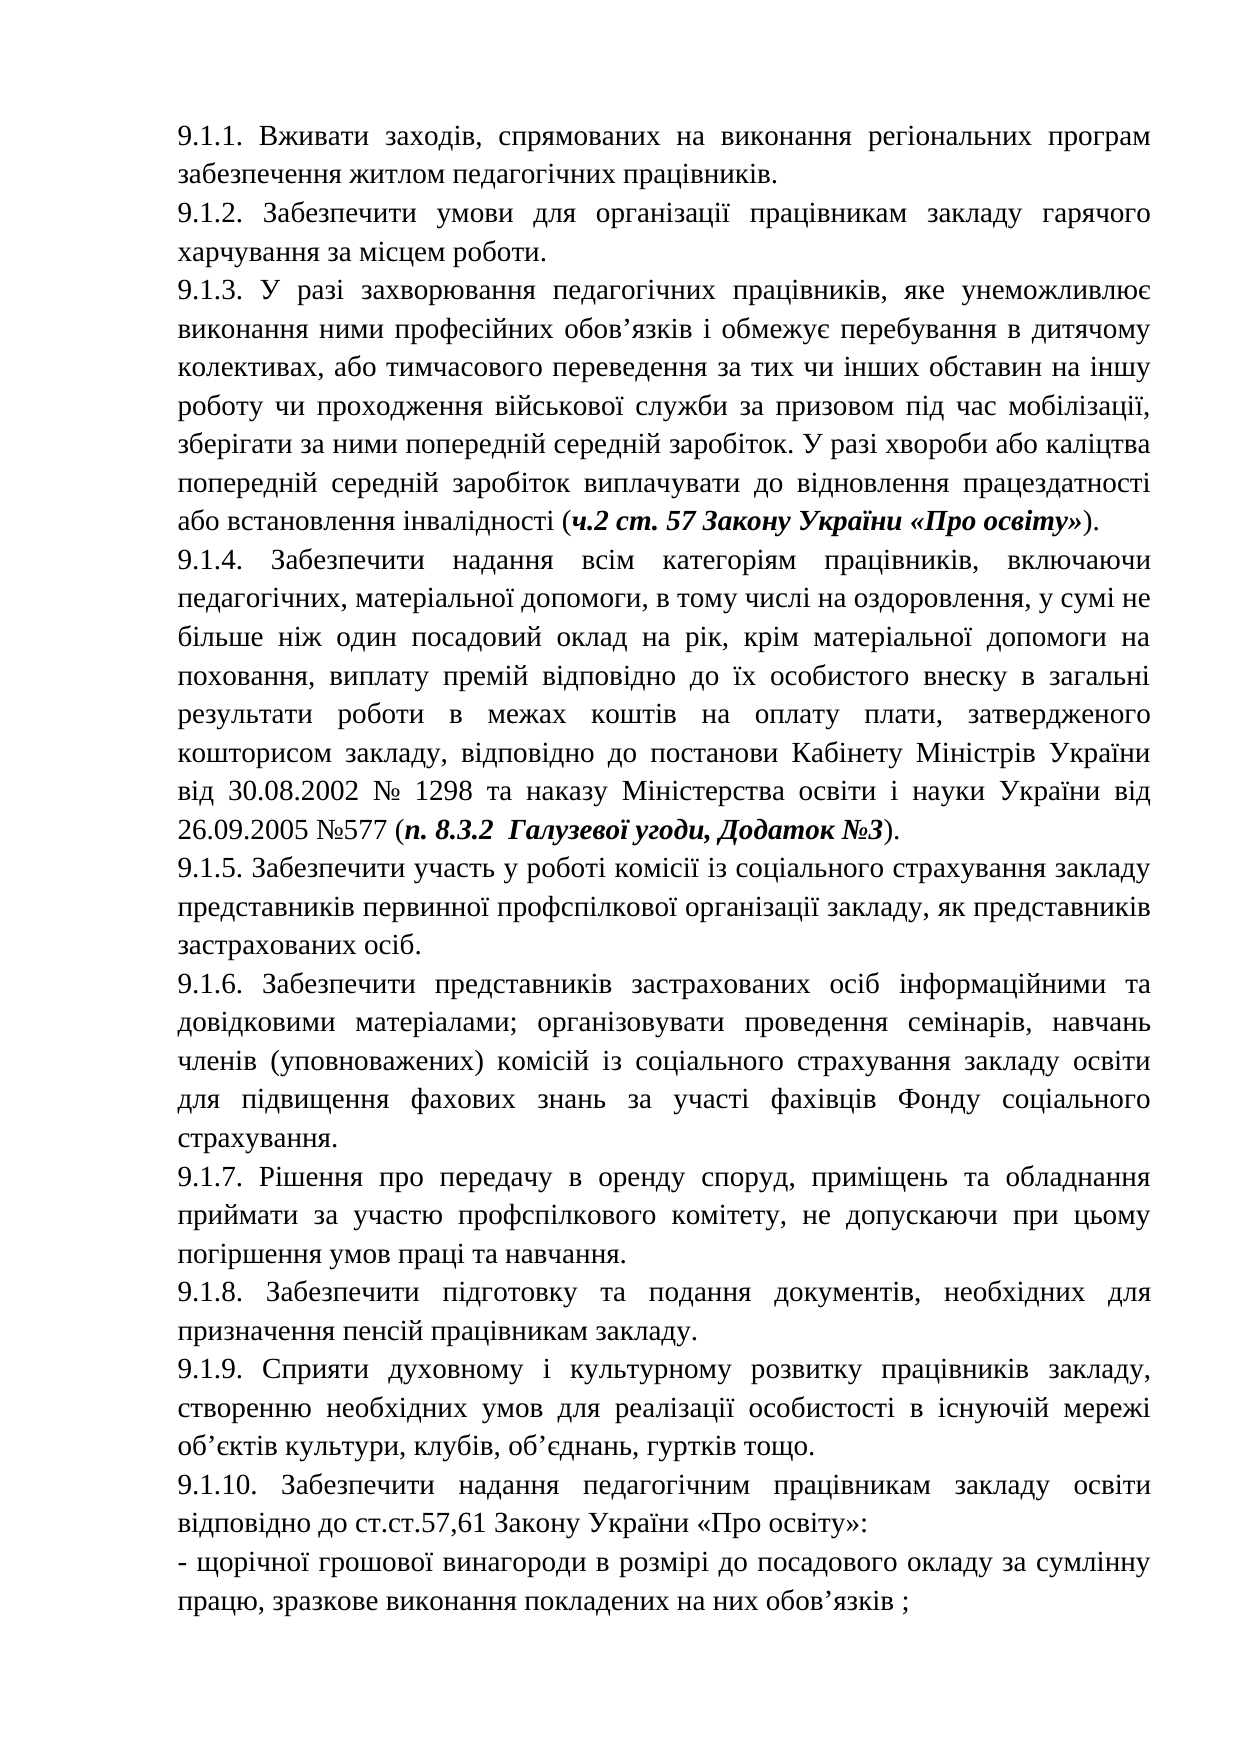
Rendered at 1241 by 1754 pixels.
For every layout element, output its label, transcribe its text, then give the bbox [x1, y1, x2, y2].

text 9.1.1. Вживати заходів, спрямованих на виконання регіональних програм забезпечення житлом педагогічних працівників. [177, 118, 1152, 190]
text 9.1.6. Забезпечити представників застрахованих осіб інформаційними та довідковими матеріалами; організовувати проведення семінарів, навчань членів (уповноважених) комісій із соціального страхування закладу освіти для підвищення фахових знань за участі фахівців Фонду соціального страхування. [177, 966, 1152, 1154]
text 9.1.10. Забезпечити надання педагогічним працівникам закладу освіти відповідно до ст.ст.57,61 Закону України «Про освіту»: [177, 1467, 1152, 1539]
text 9.1.5. Забезпечити участь у роботі комісії із соціального страхування закладу представників первинної профспілкової організації закладу, як представників застрахованих осіб. [177, 850, 1152, 961]
text 9.1.4. Забезпечити надання всім категоріям працівників, включаючи педагогічних, матеріальної допомоги, в тому числі на оздоровлення, у сумі не більше ніж один посадовий оклад на рік, крім матеріальної допомоги на поховання, виплату премій відповідно до їх особистого внеску в загальні результати роботи в межах коштів на оплату плати, затвердженого кошторисом закладу, відповідно до постанови Кабінету Міністрів України від 30.08.2002 № 1298 та наказу Міністерства освіти і науки України від 26.09.2005 №577 (п. 8.3.2 Галузевої угоди, Додаток №3). [177, 542, 1152, 845]
text 9.1.3. У разі захворювання педагогічних працівників, яке унеможливлює виконання ними професійних обов’язків і обмежує перебування в дитячому колективах, або тимчасового переведення за тих чи інших обставин на іншу роботу чи проходження військової служби за призовом під час мобілізації, зберігати за ними попередній середній заробіток. У разі хвороби або каліцтва попередній середній заробіток виплачувати до відновлення працездатності або встановлення інвалідності (ч.2 ст. 57 Закону України «Про освіту»). [177, 272, 1152, 537]
text 9.1.8. Забезпечити підготовку та подання документів, необхідних для призначення пенсій працівникам закладу. [177, 1274, 1152, 1346]
text 9.1.2. Забезпечити умови для організації працівникам закладу гарячого харчування за місцем роботи. [177, 195, 1152, 267]
text 9.1.7. Рішення про передачу в оренду споруд, приміщень та обладнання приймати за участю профспілкового комітету, не допускаючи при цьому погіршення умов праці та навчання. [177, 1159, 1152, 1269]
text 9.1.9. Сприяти духовному і культурному розвитку працівників закладу, створенню необхідних умов для реалізації особистості в існуючій мережі об’єктів культури, клубів, об’єднань, гуртків тощо. [177, 1351, 1152, 1462]
text - щорічної грошової винагороди в розмірі до посадового окладу за сумлінну працю, зразкове виконання покладених на них обов’язків ; [177, 1544, 1152, 1616]
